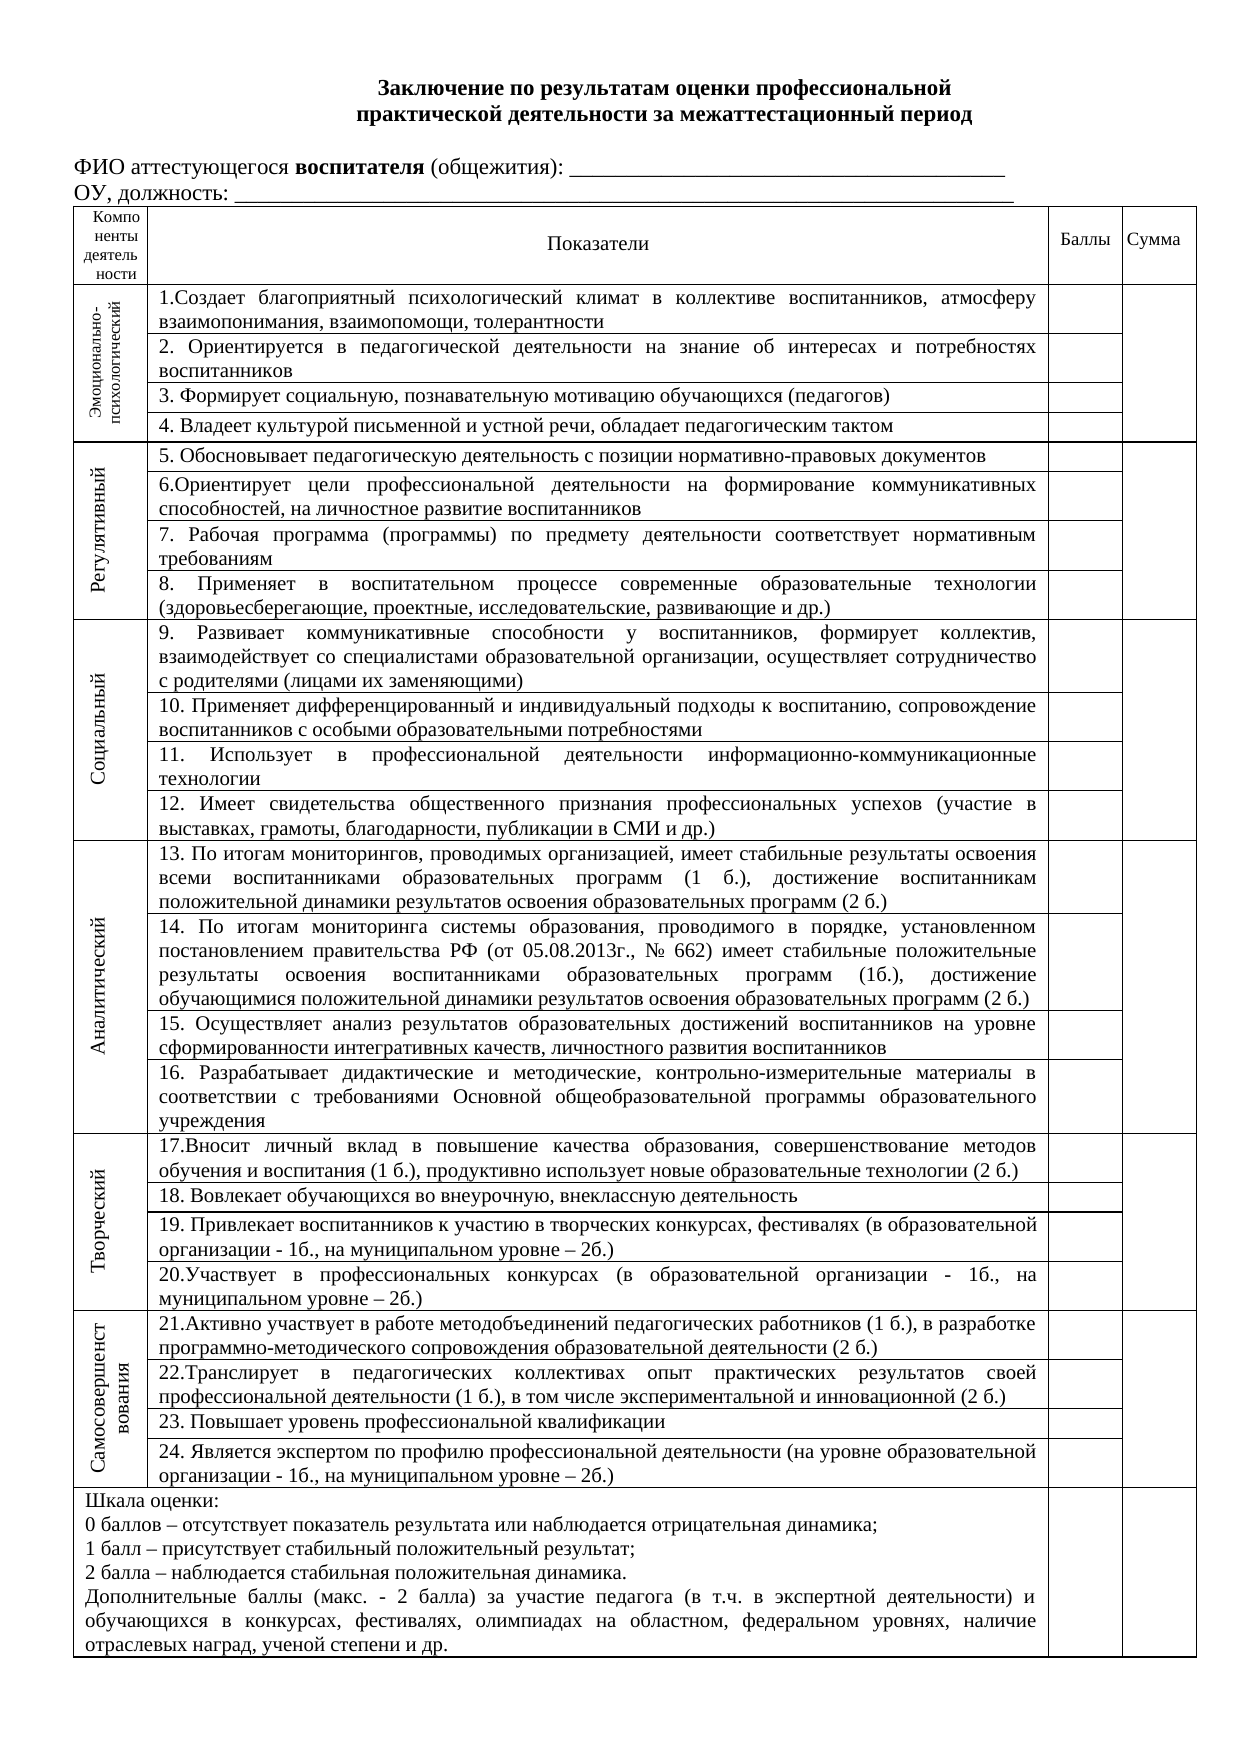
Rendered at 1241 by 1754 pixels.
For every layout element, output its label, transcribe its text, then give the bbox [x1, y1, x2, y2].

table_cell 3. Формирует социальную, познавательную мотивацию обучающихся (педагогов) [148, 383, 1048, 412]
table_cell Регулятивный [74, 443, 147, 619]
table_cell [1049, 571, 1122, 619]
table_cell [1049, 383, 1122, 412]
table_cell [1123, 620, 1196, 839]
table_cell [1049, 1488, 1122, 1656]
table_cell [1049, 620, 1122, 692]
table_cell [1049, 1360, 1122, 1408]
table_cell [1123, 443, 1196, 619]
table_cell Эмоционально-психологический [74, 285, 147, 441]
table_cell 7. Рабочая программа (программы) по предмету деятельности соответствует нормативным требованиям [148, 521, 1048, 569]
table_cell 20.Участвует в профессиональных конкурсах (в образовательной организации - 1б., на муниципальном уровне – 2б.) [148, 1262, 1048, 1310]
table_cell [1049, 1439, 1122, 1487]
table_cell Самосовершенст вования [74, 1311, 147, 1487]
table_cell [1049, 334, 1122, 382]
text Заключение по результатам оценки профессиональной [177, 74, 1152, 100]
table_header Сумма [1123, 207, 1196, 283]
table_cell 2. Ориентируется в педагогической деятельности на знание об интересах и потребностях воспитанников [148, 334, 1048, 382]
table_cell [1049, 1134, 1122, 1182]
table_cell [1049, 693, 1122, 741]
table_cell 6.Ориентирует цели профессиональной деятельности на формирование коммуникативных способностей, на личностное развитие воспитанников [148, 472, 1048, 520]
table_cell [1049, 1213, 1122, 1261]
table_cell 9. Развивает коммуникативные способности у воспитанников, формирует коллектив, взаимодействует со специалистами образовательной организации, осуществляет сотрудничество с родителями (лицами их заменяющими) [148, 620, 1048, 692]
table_cell Социальный [74, 620, 147, 839]
table_cell 16. Разрабатывает дидактические и методические, контрольно-измерительные материалы в соответствии с требованиями Основной общеобразовательной программы образовательного учреждения [148, 1060, 1048, 1132]
table_cell 17.Вносит личный вклад в повышение качества образования, совершенствование методов обучения и воспитания (1 б.), продуктивно использует новые образовательные технологии (2 б.) [148, 1134, 1048, 1182]
table_cell 13. По итогам мониторингов, проводимых организацией, имеет стабильные результаты освоения всеми воспитанниками образовательных программ (1 б.), достижение воспитанникам положительной динамики результатов освоения образовательных программ (2 б.) [148, 841, 1048, 913]
table_cell [1049, 791, 1122, 839]
table_cell [1049, 472, 1122, 520]
table_cell [1049, 841, 1122, 913]
table_cell [1123, 1488, 1196, 1656]
table_cell [1049, 1060, 1122, 1132]
table_cell [1123, 1311, 1196, 1487]
table_cell [1049, 742, 1122, 790]
table_cell 15. Осуществляет анализ результатов образовательных достижений воспитанников на уровне сформированности интегративных качеств, личностного развития воспитанников [148, 1011, 1048, 1059]
table_header Компо ненты деятель ности [74, 207, 147, 283]
table_cell [1049, 1311, 1122, 1359]
table_cell Шкала оценки: 0 баллов – отсутствует показатель результата или наблюдается отрицательная динамика; 1 балл – присутствует стабильный положительный результат; 2 балла – наблюдается стабильная положительная динамика. Дополнительные баллы (макс. - 2 балла) за участие педагога (в т.ч. в экспертной деятельности) и обучающихся в конкурсах, фестивалях, олимпиадах на областном, федеральном уровнях, наличие отраслевых наград, ученой степени и др. [74, 1488, 1048, 1656]
table_cell [1049, 1183, 1122, 1211]
table_cell [1123, 841, 1196, 1132]
table_cell [1049, 413, 1122, 441]
table_header Баллы [1049, 207, 1122, 283]
table_cell 12. Имеет свидетельства общественного признания профессиональных успехов (участие в выставках, грамоты, благодарности, публикации в СМИ и др.) [148, 791, 1048, 839]
table_cell 14. По итогам мониторинга системы образования, проводимого в порядке, установленном постановлением правительства РФ (от 05.08.2013г., № 662) имеет стабильные положительные результаты освоения воспитанниками образовательных программ (1б.), достижение обучающимися положительной динамики результатов освоения образовательных программ (2 б.) [148, 914, 1048, 1010]
table_cell [1049, 1409, 1122, 1438]
table_cell 22.Транслирует в педагогических коллективах опыт практических результатов своей профессиональной деятельности (1 б.), в том числе экспериментальной и инновационной (2 б.) [148, 1360, 1048, 1408]
table_header Показатели [148, 207, 1048, 283]
table_cell 24. Является экспертом по профилю профессиональной деятельности (на уровне образовательной организации - 1б., на муниципальном уровне – 2б.) [148, 1439, 1048, 1487]
table_cell [1123, 285, 1196, 441]
text ФИО аттестующегося воспитателя (общежития): ______________________________________ [74, 153, 1152, 179]
table_cell [1049, 1011, 1122, 1059]
table_cell 10. Применяет дифференцированный и индивидуальный подходы к воспитанию, сопровождение воспитанников с особыми образовательными потребностями [148, 693, 1048, 741]
table_cell 21.Активно участвует в работе методобъединений педагогических работников (1 б.), в разработке программно-методического сопровождения образовательной деятельности (2 б.) [148, 1311, 1048, 1359]
table_cell 4. Владеет культурой письменной и устной речи, обладает педагогическим тактом [148, 413, 1048, 441]
table_cell [1049, 914, 1122, 1010]
table_cell 19. Привлекает воспитанников к участию в творческих конкурсах, фестивалях (в образовательной организации - 1б., на муниципальном уровне – 2б.) [148, 1213, 1048, 1261]
text практической деятельности за межаттестационный период [177, 100, 1152, 127]
table_cell 1.Создает благоприятный психологический климат в коллективе воспитанников, атмосферу взаимопонимания, взаимопомощи, толерантности [148, 285, 1048, 333]
table_cell Аналитический [74, 841, 147, 1132]
table_cell 5. Обосновывает педагогическую деятельность с позиции нормативно-правовых документов [148, 443, 1048, 471]
table_cell 18. Вовлекает обучающихся во внеурочную, внеклассную деятельность [148, 1183, 1048, 1211]
table_cell [1049, 521, 1122, 569]
table_cell [1049, 285, 1122, 333]
table_cell 23. Повышает уровень профессиональной квалификации [148, 1409, 1048, 1438]
table_cell [1049, 443, 1122, 471]
table_cell Творческий [74, 1134, 147, 1310]
table_cell 8. Применяет в воспитательном процессе современные образовательные технологии (здоровьесберегающие, проектные, исследовательские, развивающие и др.) [148, 571, 1048, 619]
table_cell 11. Использует в профессиональной деятельности информационно-коммуникационные технологии [148, 742, 1048, 790]
table_cell [1123, 1134, 1196, 1310]
text ОУ, должность: ____________________________________________________________________ [74, 179, 1152, 206]
table_cell [1049, 1262, 1122, 1310]
